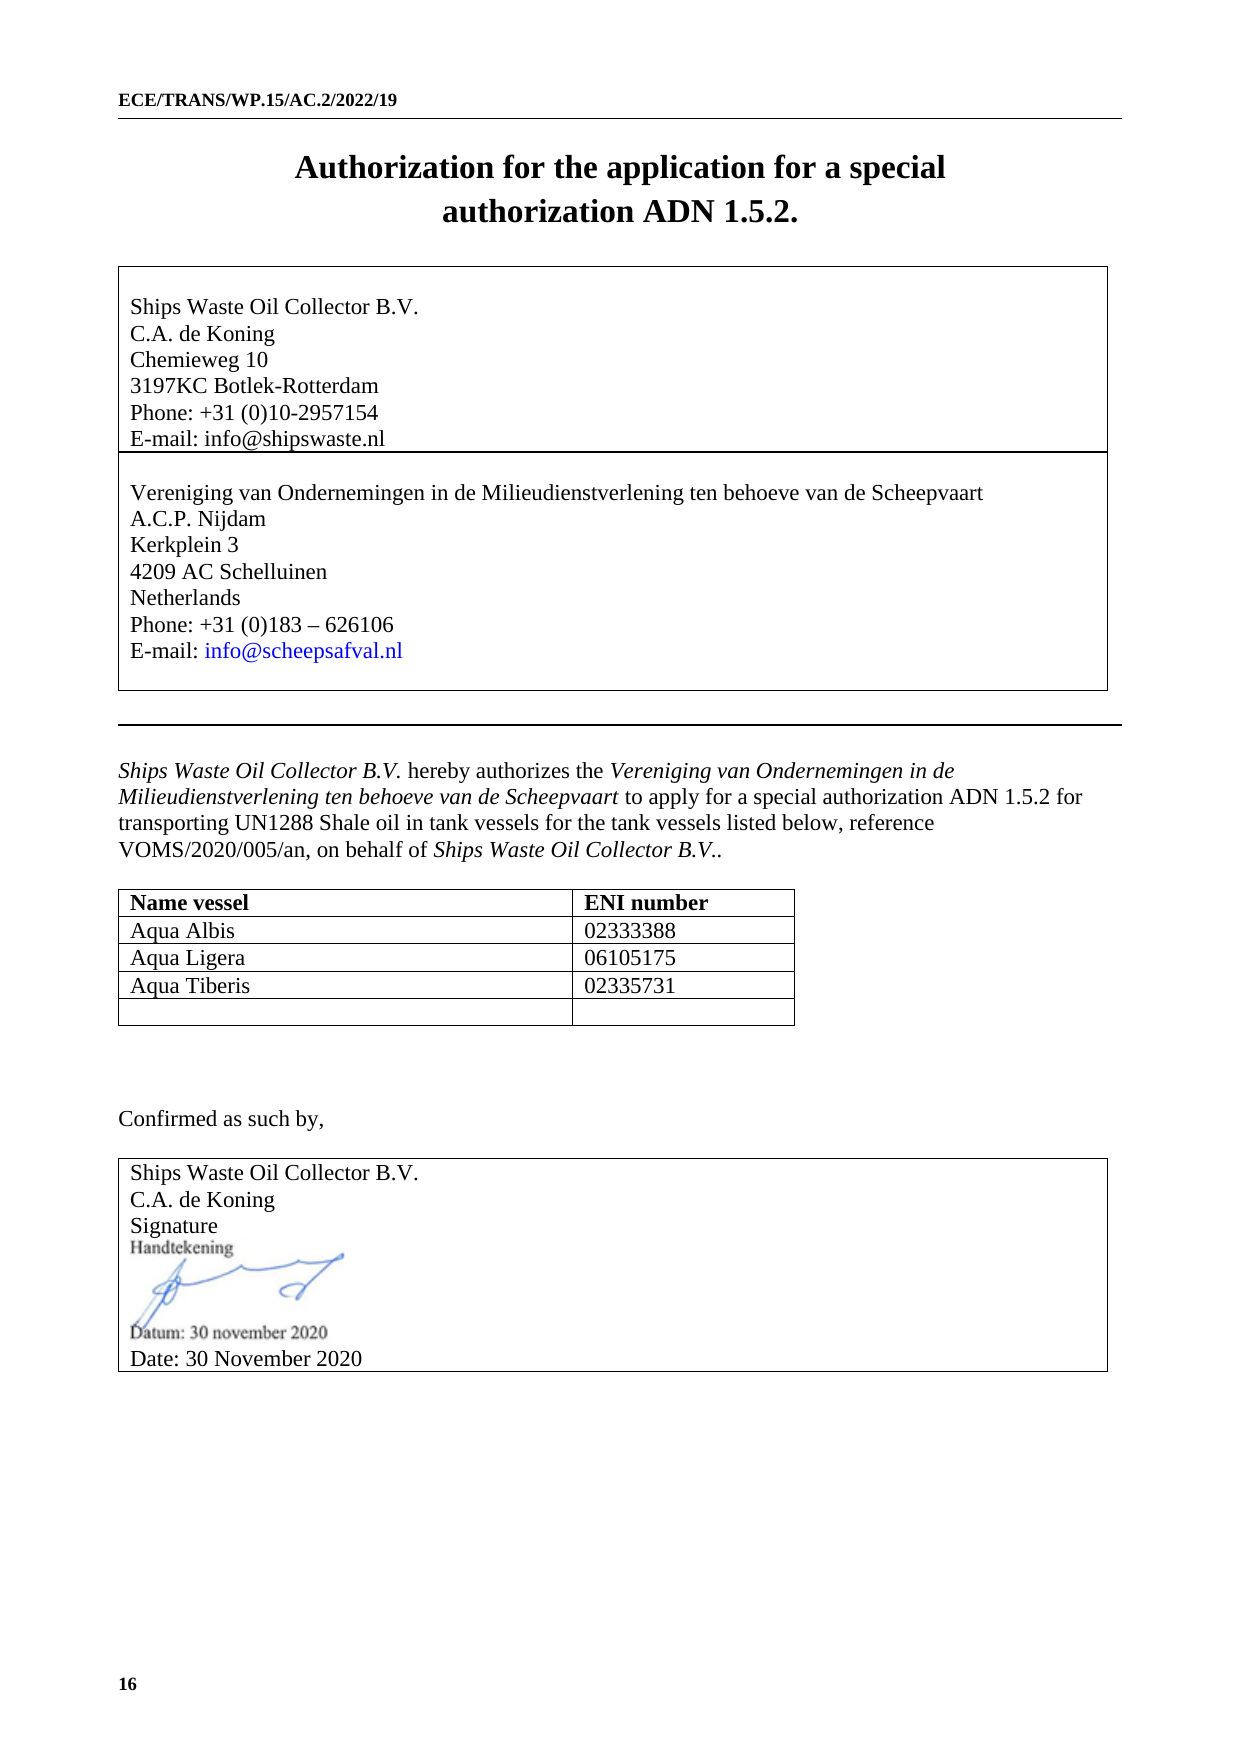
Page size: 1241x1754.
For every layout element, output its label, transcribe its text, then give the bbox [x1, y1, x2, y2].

table_header Ships Waste Oil Collector B.V. C.A. de Koning Chemieweg 10 3197KC Botlek-Rotterdam Phone: +31 (0)10-2957154 E-mail: info@shipswaste.nl [119, 267, 1107, 451]
table_header Ships Waste Oil Collector B.V. C.A. de Koning Signature Date: 30 November 2020 [119, 1159, 1107, 1371]
table_cell 06105175 [573, 944, 794, 971]
picture [129, 1238, 345, 1345]
text Ships Waste Oil Collector B.V. hereby authorizes the Vereniging van Ondernemingen in de Milieudienstverlening ten behoeve van de Scheepvaart to apply for a special authorization ADN 1.5.2 for transporting UN1288 Shale oil in tank vessels for the tank vessels listed below, reference VOMS/2020/005/an, on behalf of Ships Waste Oil Collector B.V.. [118, 757, 1122, 862]
text Authorization for the application for a special [118, 148, 1122, 186]
table_cell [573, 999, 794, 1025]
table_cell Aqua Albis [119, 917, 572, 943]
table_cell Aqua Ligera [119, 944, 572, 971]
text authorization ADN 1.5.2. [118, 192, 1122, 230]
table_cell Aqua Tiberis [119, 972, 572, 998]
text Confirmed as such by, [118, 1106, 1122, 1132]
table_cell [119, 999, 572, 1025]
table_cell 02333388 [573, 917, 794, 943]
table_header Name vessel [119, 890, 572, 916]
table_header ENI number [573, 890, 794, 916]
table_cell Vereniging van Ondernemingen in de Milieudienstverlening ten behoeve van de Scheepvaart A.C.P. Nijdam Kerkplein 3 4209 AC Schelluinen Netherlands Phone: +31 (0)183 – 626106 E-mail: info@scheepsafval.nl [119, 453, 1107, 690]
table_cell 02335731 [573, 972, 794, 998]
